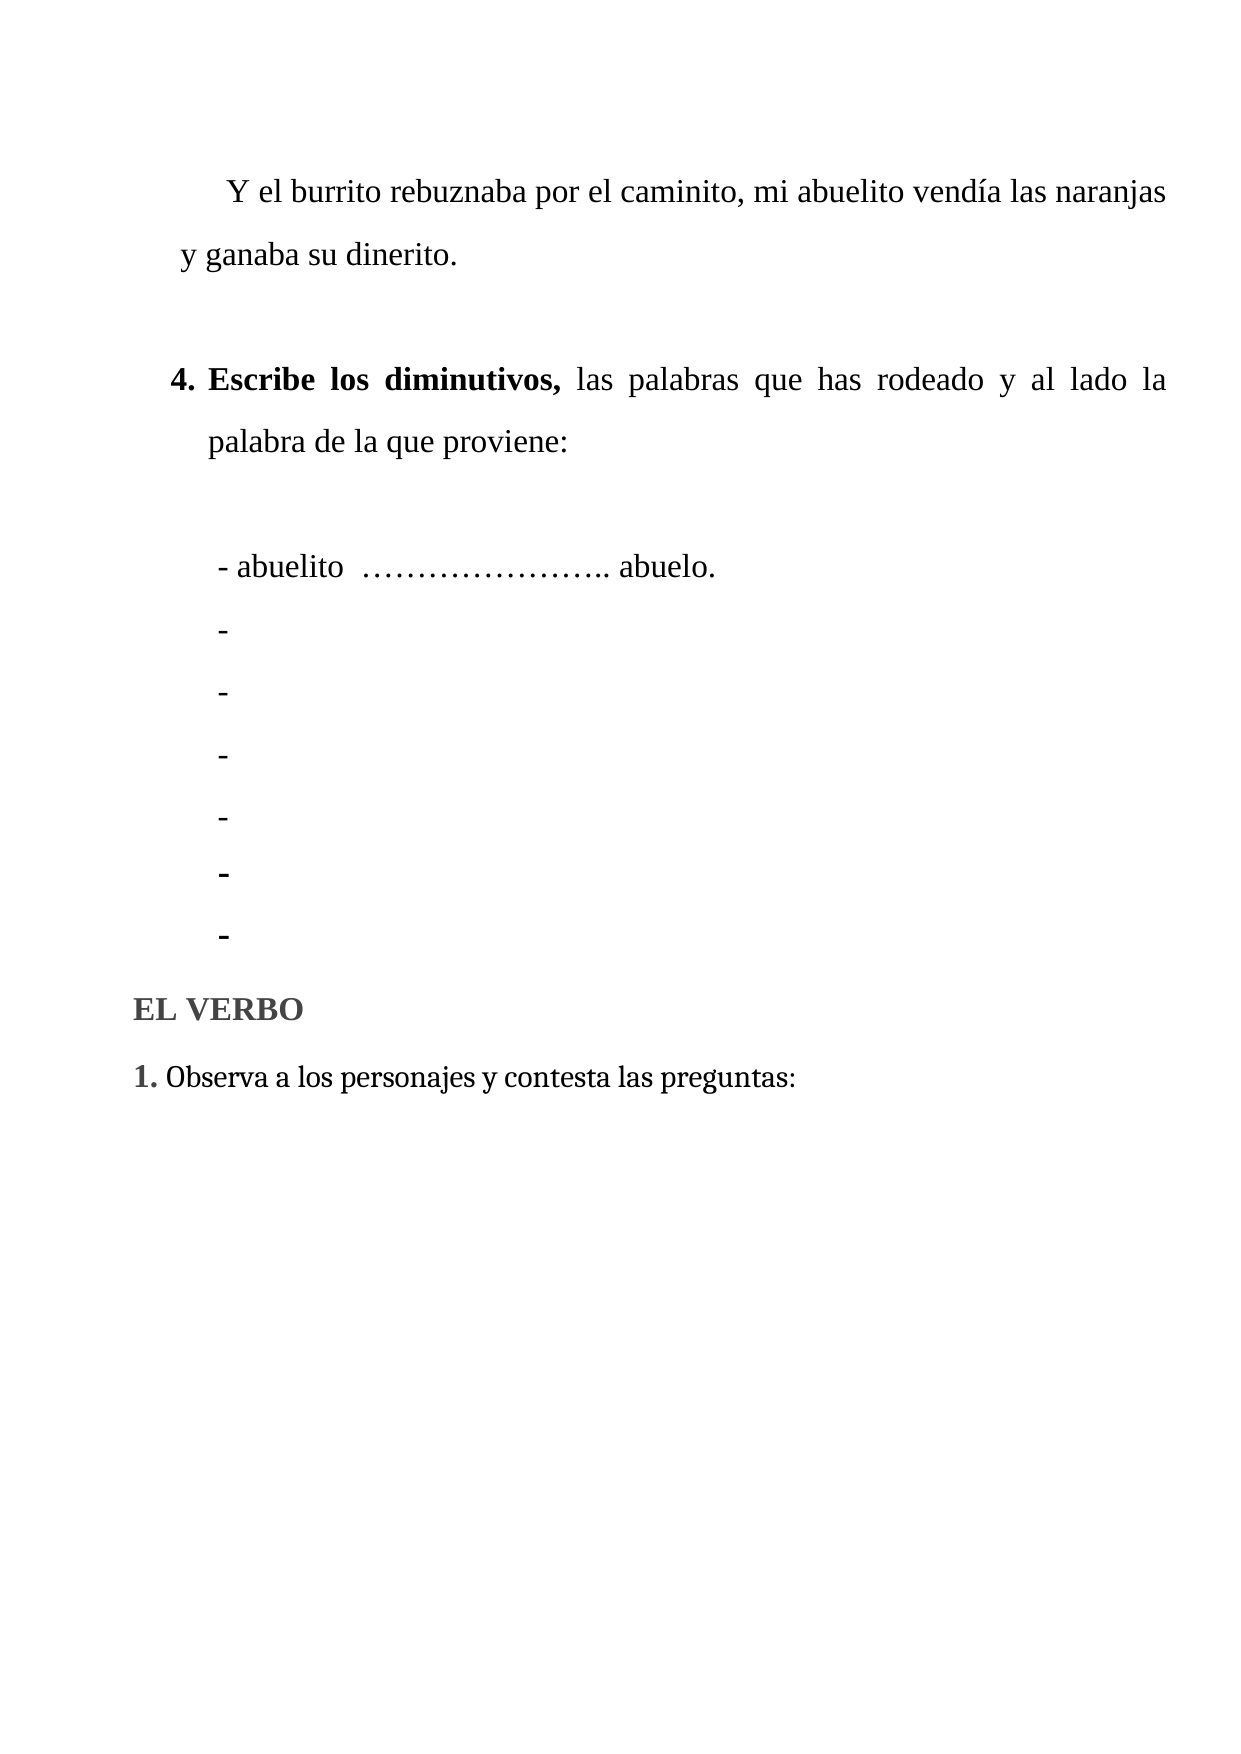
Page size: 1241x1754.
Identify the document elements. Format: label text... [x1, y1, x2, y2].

text EL VERBO [133, 989, 1167, 1028]
text - [217, 898, 1167, 960]
list Escribe los diminutivos, las palabras que has rodeado y al lado la palabra de la que proviene: [170, 335, 1167, 460]
text Y el burrito rebuznaba por el caminito, mi abuelito vendía las naranjas y ganaba su dinerito. [133, 148, 1167, 273]
text - [217, 835, 1167, 898]
text - [217, 710, 1167, 773]
text - [217, 585, 1167, 648]
text - [217, 773, 1167, 835]
text 1. Observa a los personajes y contesta las preguntas: [133, 1057, 1167, 1096]
text - abuelito ………………….. abuelo. [217, 523, 1167, 585]
text - [217, 648, 1167, 710]
